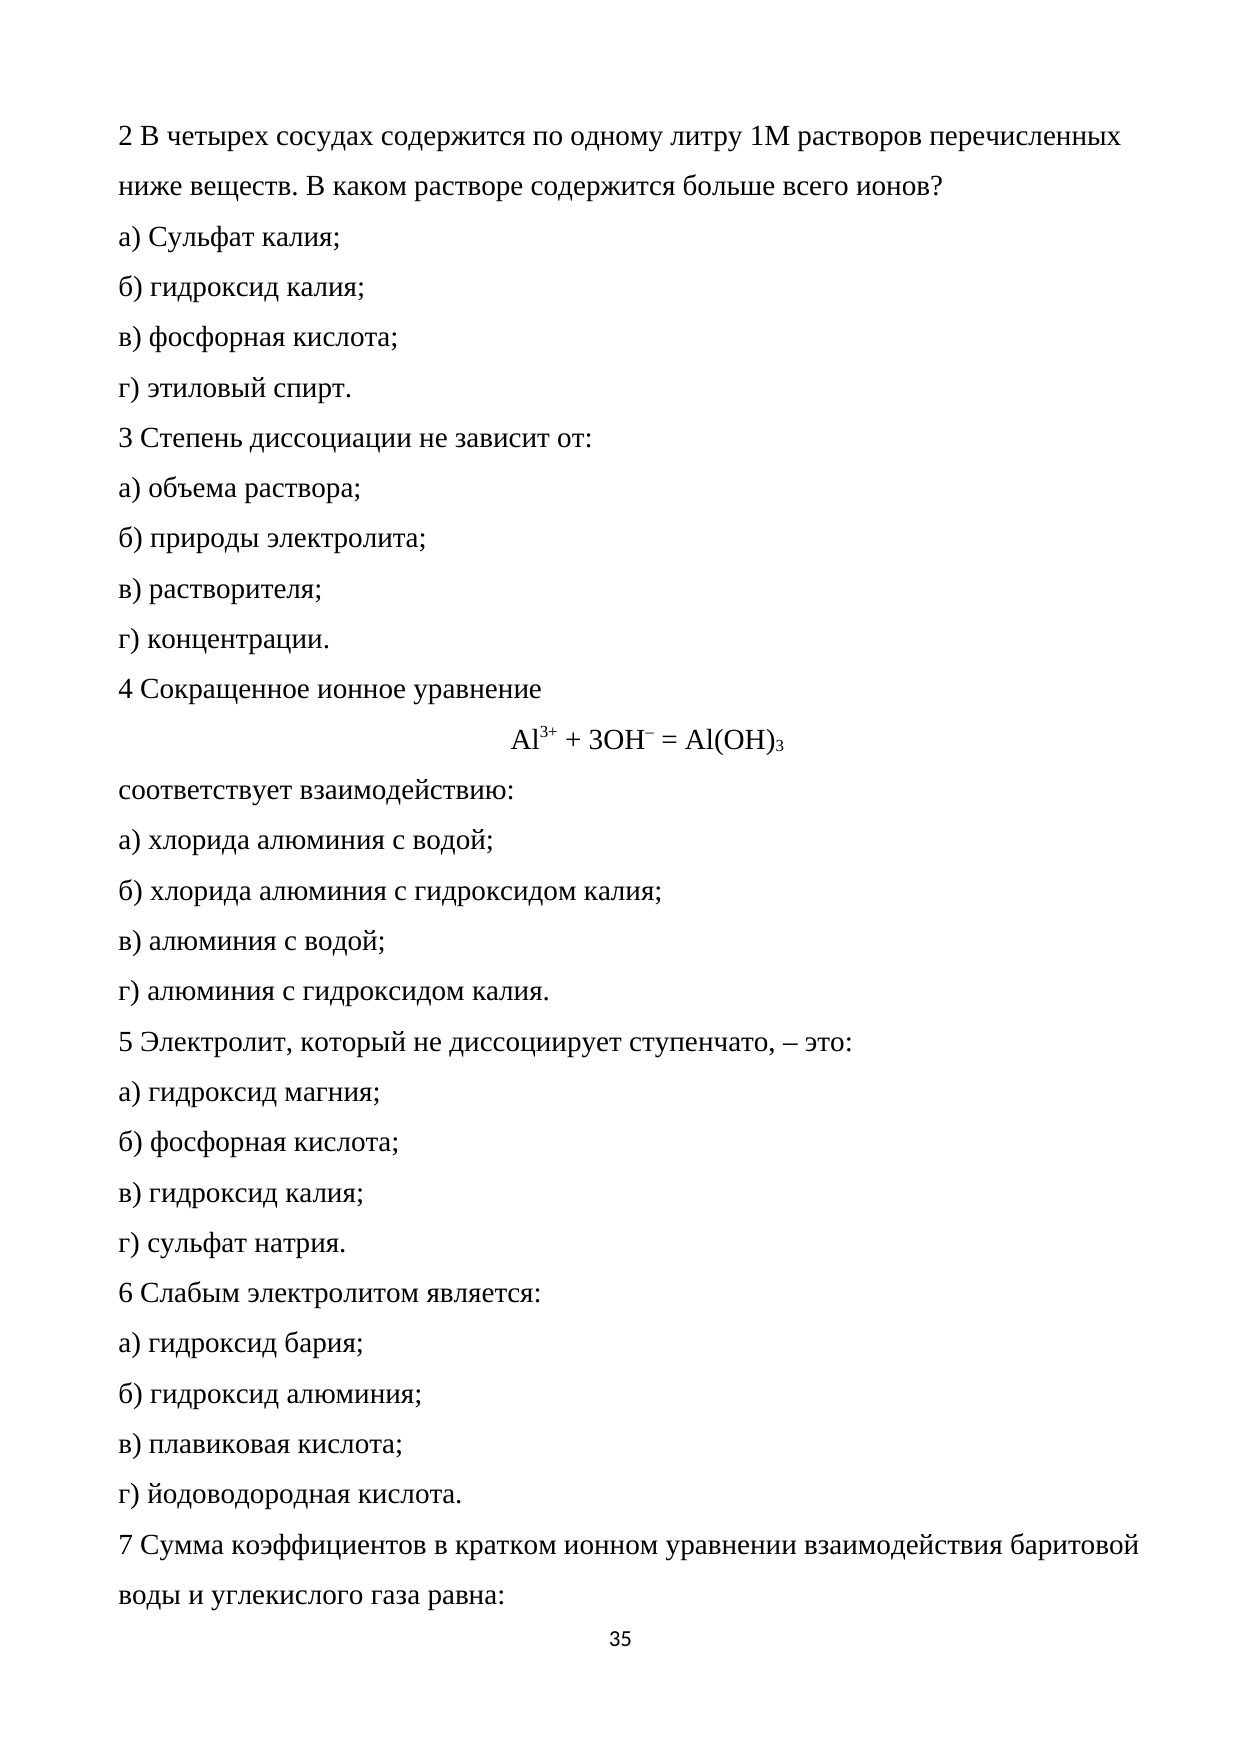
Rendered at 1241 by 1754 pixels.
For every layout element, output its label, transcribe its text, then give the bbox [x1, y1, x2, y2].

text г) концентрации. [118, 621, 1176, 655]
text а) объема раствора; [118, 470, 1176, 504]
text 6 Слабым электролитом является: [118, 1275, 1176, 1309]
text г) сульфат натрия. [118, 1225, 1176, 1258]
text б) гидроксид калия; [118, 269, 1176, 303]
text г) йодоводородная кислота. [118, 1477, 1176, 1510]
text б) гидроксид алюминия; [118, 1376, 1176, 1409]
text в) растворителя; [118, 571, 1176, 604]
text а) гидроксид магния; [118, 1074, 1176, 1108]
text 7 Сумма коэффициентов в кратком ионном уравнении взаимодействия баритовой воды и углекислого газа равна: [118, 1527, 1176, 1611]
text г) алюминия с гидроксидом калия. [118, 973, 1176, 1007]
text б) природы электролита; [118, 521, 1176, 554]
text 2 В четырех сосудах содержится по одному литру 1М растворов перечисленных ниже веществ. В каком растворе содержится больше всего ионов? [118, 118, 1176, 202]
text в) плавиковая кислота; [118, 1426, 1176, 1460]
text а) хлорида алюминия с водой; [118, 822, 1176, 856]
text 5 Электролит, который не диссоциирует ступенчато, – это: [118, 1024, 1176, 1057]
text 4 Сокращенное ионное уравнение [118, 672, 1176, 705]
text а) гидроксид бария; [118, 1326, 1176, 1359]
text б) фосфорная кислота; [118, 1124, 1176, 1158]
text соответствует взаимодействию: [118, 772, 1176, 806]
text в) фосфорная кислота; [118, 319, 1176, 353]
text б) хлорида алюминия с гидроксидом калия; [118, 873, 1176, 906]
text в) алюминия с водой; [118, 923, 1176, 957]
text в) гидроксид калия; [118, 1175, 1176, 1208]
text 3 Степень диссоциации не зависит от: [118, 420, 1176, 453]
text а) Сульфат калия; [118, 219, 1176, 252]
text г) этиловый спирт. [118, 370, 1176, 403]
text Al3+ + 3OH– = Al(OH)3 [118, 722, 1176, 755]
